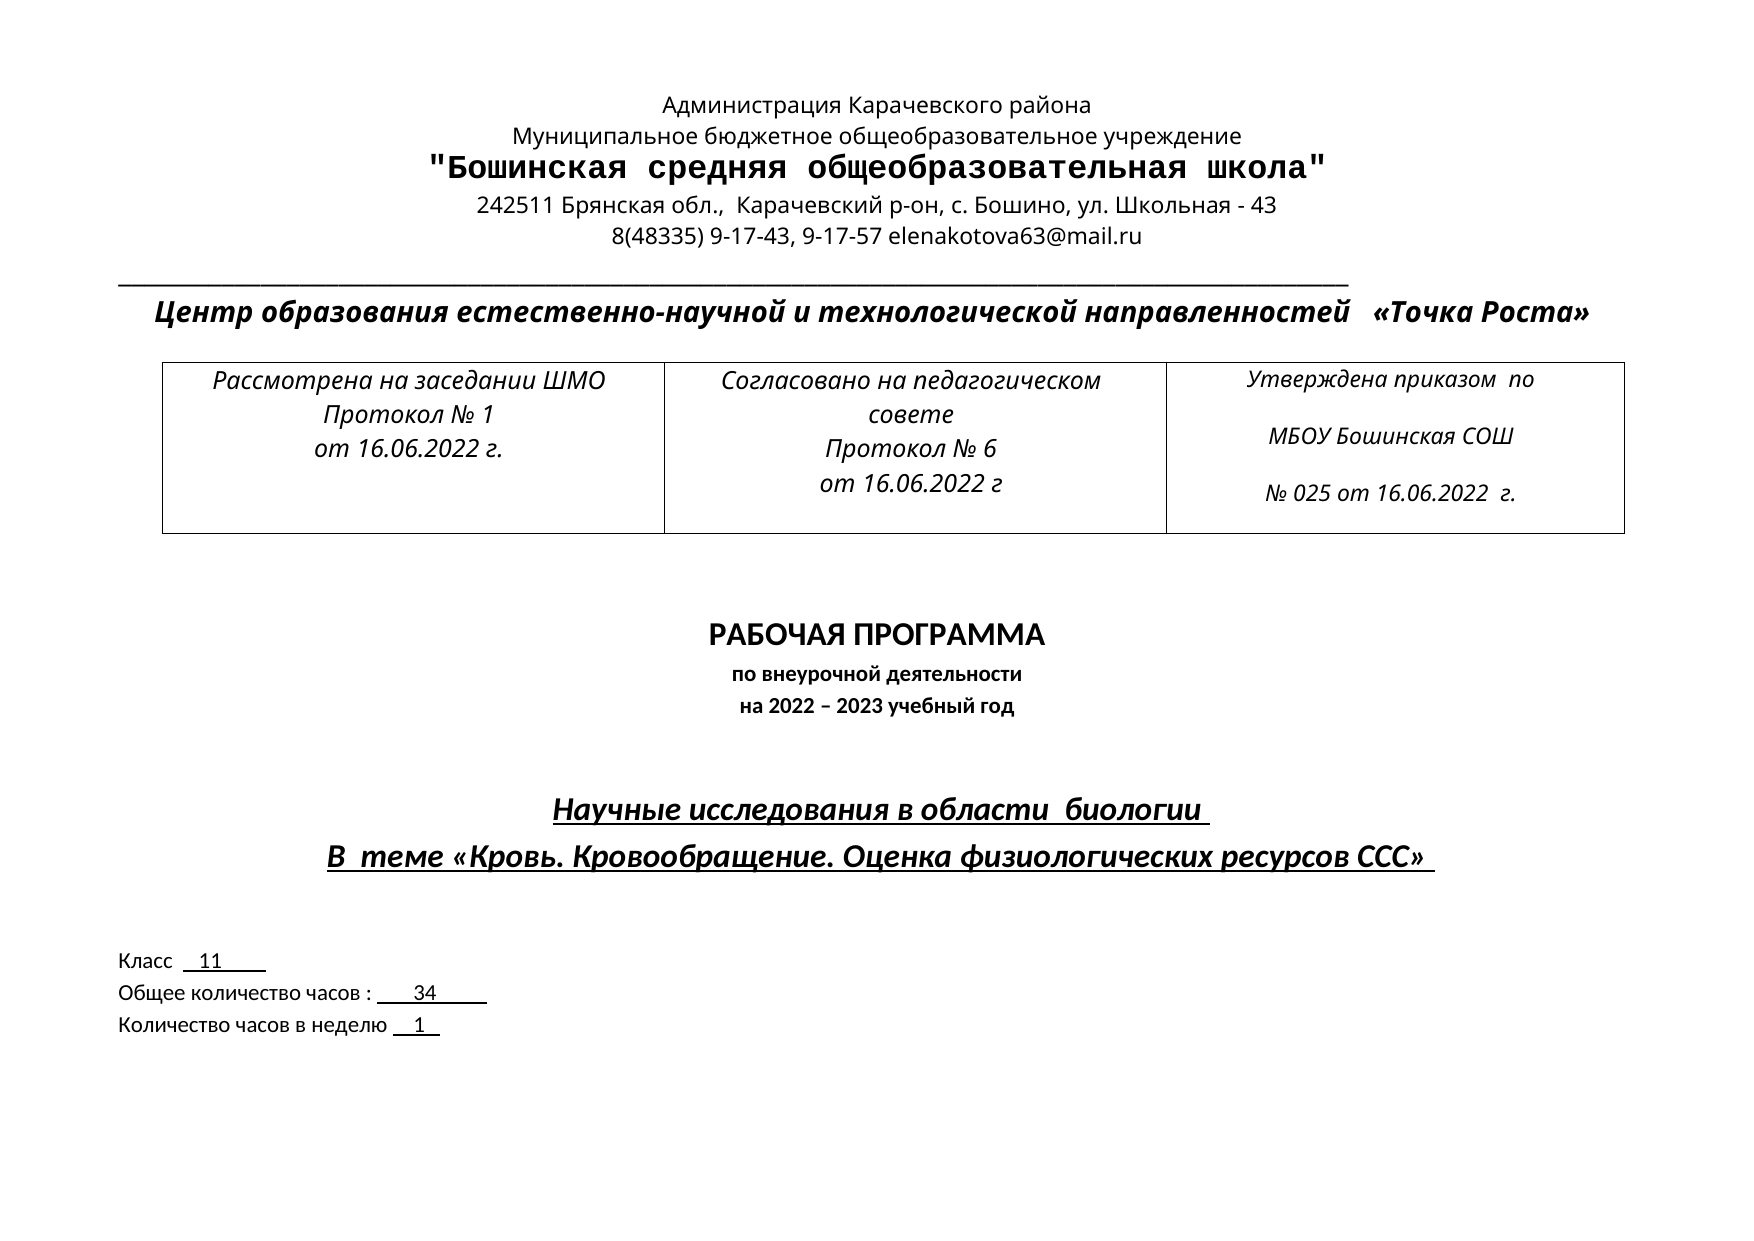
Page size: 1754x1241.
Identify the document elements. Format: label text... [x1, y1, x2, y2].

text по внеурочной деятельности [118, 659, 1636, 687]
text на 2022 – 2023 учебный год [118, 691, 1636, 719]
text РАБОЧАЯ ПРОГРАММА [118, 612, 1636, 653]
text Количество часов в неделю 1 [118, 1010, 1636, 1038]
table_header Рассмотрена на заседании ШМО Протокол № 1 от 16.06.2022 г. [163, 363, 664, 532]
text "Бошинская средняя общеобразовательная школа" [118, 151, 1636, 189]
text _______________________________________________________________________________________________ [118, 251, 1636, 291]
text Муниципальное бюджетное общеобразовательное учреждение [118, 120, 1636, 151]
text Общее количество часов : 34 [118, 978, 1636, 1006]
table_header Утверждена приказом по МБОУ Бошинская СОШ № 025 от 16.06.2022 г. [1167, 363, 1624, 532]
text Научные исследования в области биологии [118, 788, 1636, 829]
text Центр образования естественно-научной и технологической направленностей «Точка Роста» [118, 291, 1627, 362]
text 8(48335) 9-17-43, 9-17-57 elenakotova63@mail.ru [118, 220, 1636, 251]
text Администрация Карачевского района [118, 88, 1636, 120]
text 242511 Брянская обл., Карачевский р-он, с. Бошино, ул. Школьная - 43 [118, 189, 1636, 220]
table_header Согласовано на педагогическом совете Протокол № 6 от 16.06.2022 г [665, 363, 1166, 532]
text В теме «Кровь. Кровообращение. Оценка физиологических ресурсов ССС» [118, 835, 1636, 876]
text Класс 11 [118, 946, 1636, 974]
